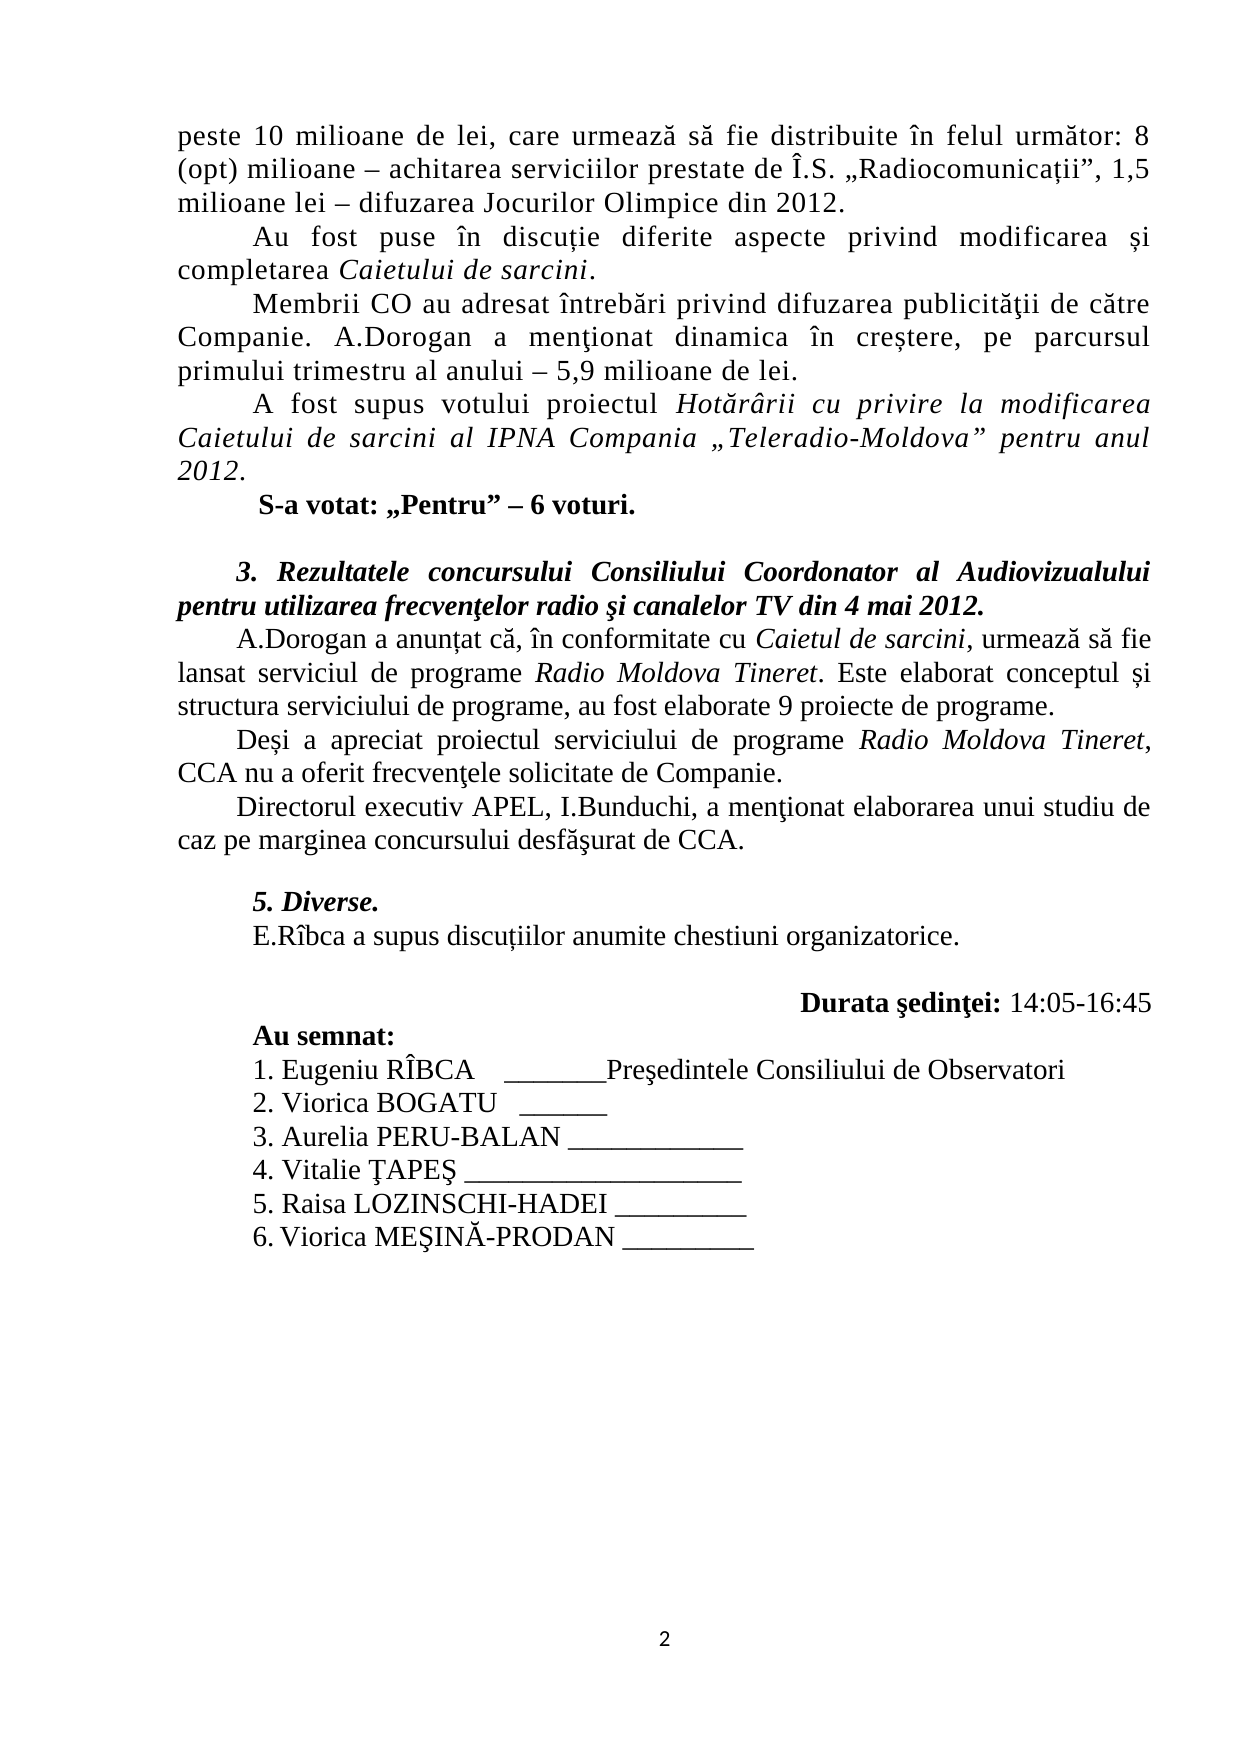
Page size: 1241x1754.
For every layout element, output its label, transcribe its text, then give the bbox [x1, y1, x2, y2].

text Deși a apreciat proiectul serviciului de programe Radio Moldova Tineret, CCA nu a oferit frecvenţele solicitate de Companie. [177, 722, 1152, 789]
text 1. Eugeniu RÎBCA _______Preşedintele Consiliului de Observatori [177, 1052, 1152, 1085]
text S-a votat: „Pentru” – 6 voturi. [177, 487, 1152, 521]
text 2. Viorica BOGATU ______ [177, 1085, 1152, 1119]
text 3. Aurelia PERU-BALAN ____________ [177, 1119, 1152, 1152]
text 5. Raisa LOZINSCHI-HADEI _________ [177, 1186, 1152, 1219]
text E.Rîbca a supus discuțiilor anumite chestiuni organizatorice. [177, 918, 1152, 951]
text 3. Rezultatele concursului Consiliului Coordonator al Audiovizualului pentru utilizarea frecvenţelor radio şi canalelor TV din 4 mai 2012. [177, 554, 1152, 621]
text A fost supus votului proiectul Hotărârii cu privire la modificarea Caietului de sarcini al IPNA Compania „Teleradio-Moldova” pentru anul 2012. [177, 386, 1152, 487]
text Au semnat: [177, 1018, 1152, 1052]
text Au fost puse în discuție diferite aspecte privind modificarea și completarea Caietului de sarcini. [177, 219, 1152, 286]
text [177, 118, 1152, 219]
text 6. Viorica MEŞINĂ-PRODAN _________ [177, 1219, 1152, 1253]
text 5. Diverse. [177, 884, 1152, 918]
text 4. Vitalie ŢAPEŞ ___________________ [177, 1152, 1152, 1186]
text Durata şedinţei: 14:05-16:45 [177, 985, 1152, 1018]
text A.Dorogan a anunțat că, în conformitate cu Caietul de sarcini, urmează să fie lansat serviciul de programe Radio Moldova Tineret. Este elaborat conceptul și structura serviciului de programe, au fost elaborate 9 proiecte de programe. [177, 621, 1152, 722]
text Directorul executiv APEL, I.Bunduchi, a menţionat elaborarea unui studiu de caz pe marginea concursului desfăşurat de CCA. [177, 789, 1152, 856]
text Membrii CO au adresat întrebări privind difuzarea publicităţii de către Companie. A.Dorogan a menţionat dinamica în creștere, pe parcursul primului trimestru al anului – 5,9 milioane de lei. [177, 286, 1152, 386]
